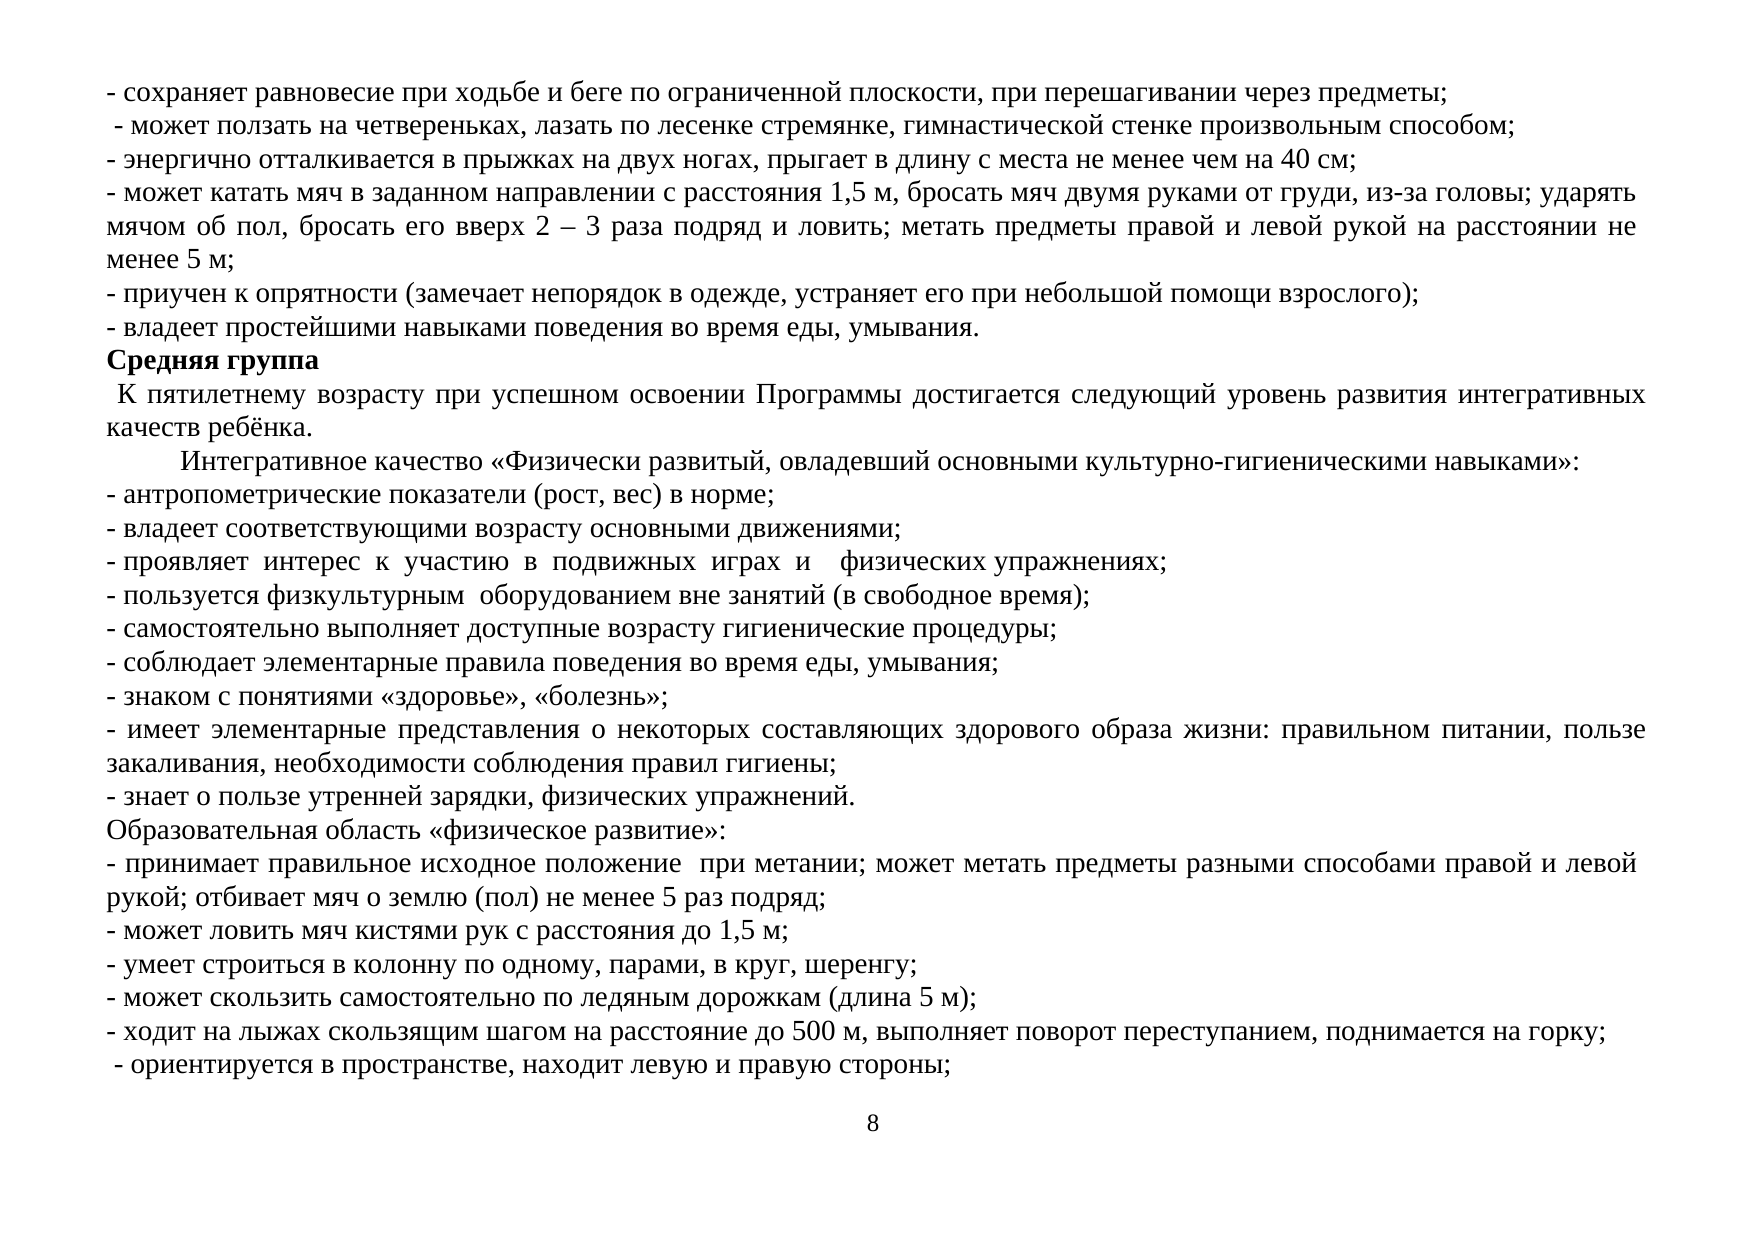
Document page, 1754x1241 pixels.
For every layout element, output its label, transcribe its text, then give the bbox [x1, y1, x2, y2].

text - имеет элементарные представления о некоторых составляющих здорового образа жизни: правильном питании, пользе закаливания, необходимости соблюдения правил гигиены; [106, 711, 1648, 778]
text - умеет строиться в колонну по одному, парами, в круг, шеренгу; [106, 946, 1639, 979]
text - антропометрические показатели (рост, вес) в норме; [106, 476, 1648, 510]
text - владеет соответствующими возрасту основными движениями; [106, 510, 1648, 543]
text К пятилетнему возрасту при успешном освоении Программы достигается следующий уровень развития интегративных качеств ребёнка. [106, 376, 1648, 443]
text - пользуется физкультурным оборудованием вне занятий (в свободное время); [106, 577, 1648, 611]
text - принимает правильное исходное положение при метании; может метать предметы разными способами правой и левой рукой; отбивает мяч о землю (пол) не менее 5 раз подряд; [106, 845, 1639, 912]
text - соблюдает элементарные правила поведения во время еды, умывания; [106, 644, 1648, 678]
text Интегративное качество «Физически развитый, овладевший основными культурно-гигиеническими навыками»: [106, 443, 1648, 476]
text - знаком с понятиями «здоровье», «болезнь»; [106, 678, 1648, 711]
text - проявляет интерес к участию в подвижных играх и физических упражнениях; [106, 543, 1648, 577]
text - знает о пользе утренней зарядки, физических упражнений. [106, 778, 1648, 812]
text - может катать мяч в заданном направлении с расстояния , бросать мяч двумя руками от груди, из-за головы; ударять мячом об пол, бросать его вверх 2 – 3 раза подряд и ловить; метать предметы правой и левой рукой на расстоянии не менее ; [106, 174, 1639, 275]
text - сохраняет равновесие при ходьбе и беге по ограниченной плоскости, при перешагивании через предметы; [106, 74, 1639, 107]
text - владеет простейшими навыками поведения во время еды, умывания. [106, 309, 1639, 342]
text - может скользить самостоятельно по ледяным дорожкам (длина ); [106, 979, 1639, 1013]
text - может ловить мяч кистями рук с расстояния до ; [106, 912, 1639, 946]
text - ориентируется в пространстве, находит левую и правую стороны; [106, 1047, 1639, 1080]
text - энергично отталкивается в прыжках на двух ногах, прыгает в длину с места не менее чем на ; [106, 141, 1639, 174]
text - приучен к опрятности (замечает непорядок в одежде, устраняет его при небольшой помощи взрослого); [106, 275, 1639, 309]
text - может ползать на четвереньках, лазать по лесенке стремянке, гимнастической стенке произвольным способом; [106, 107, 1639, 141]
text - ходит на лыжах скользящим шагом на расстояние до , выполняет поворот переступанием, поднимается на горку; [106, 1013, 1639, 1047]
text Образовательная область «физическое развитие»: [106, 812, 1639, 845]
text - самостоятельно выполняет доступные возрасту гигиенические процедуры; [106, 611, 1648, 644]
text Средняя группа [106, 342, 1639, 376]
